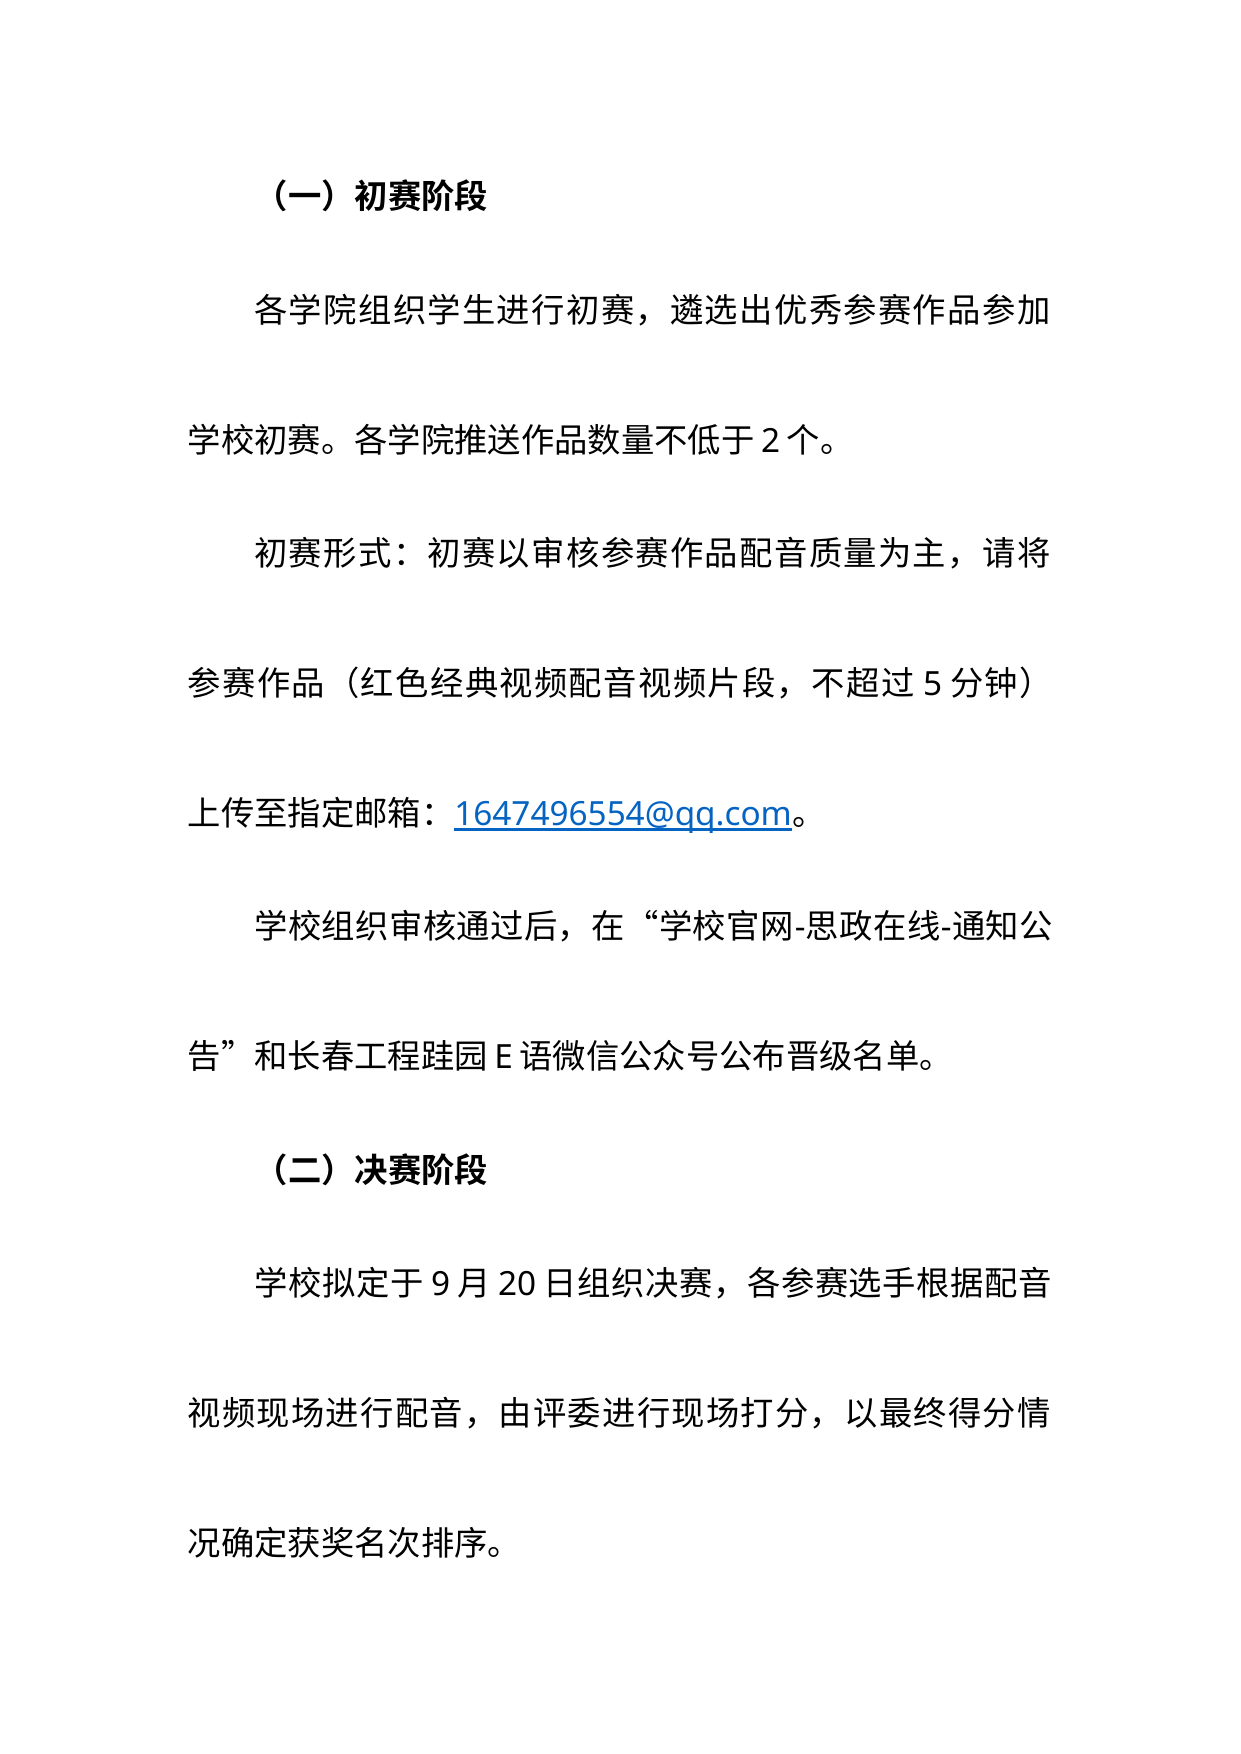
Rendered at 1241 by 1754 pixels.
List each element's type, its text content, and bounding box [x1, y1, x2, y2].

text 学校拟定于9月20日组织决赛，各参赛选手根据配音视频现场进行配音，由评委进行现场打分，以最终得分情况确定获奖名次排序。 [187, 1249, 1053, 1574]
text 初赛形式：初赛以审核参赛作品配音质量为主，请将参赛作品（红色经典视频配音视频片段，不超过5分钟）上传至指定邮箱：1647496554@qq.com。 [187, 519, 1053, 844]
text （二）决赛阶段 [187, 1136, 1053, 1201]
text （一）初赛阶段 [187, 162, 1053, 227]
text 学校组织审核通过后，在“学校官网-思政在线-通知公告”和长春工程跬园E语微信公众号公布晋级名单。 [187, 892, 1053, 1087]
text 各学院组织学生进行初赛，遴选出优秀参赛作品参加学校初赛。各学院推送作品数量不低于2个。 [187, 275, 1053, 470]
